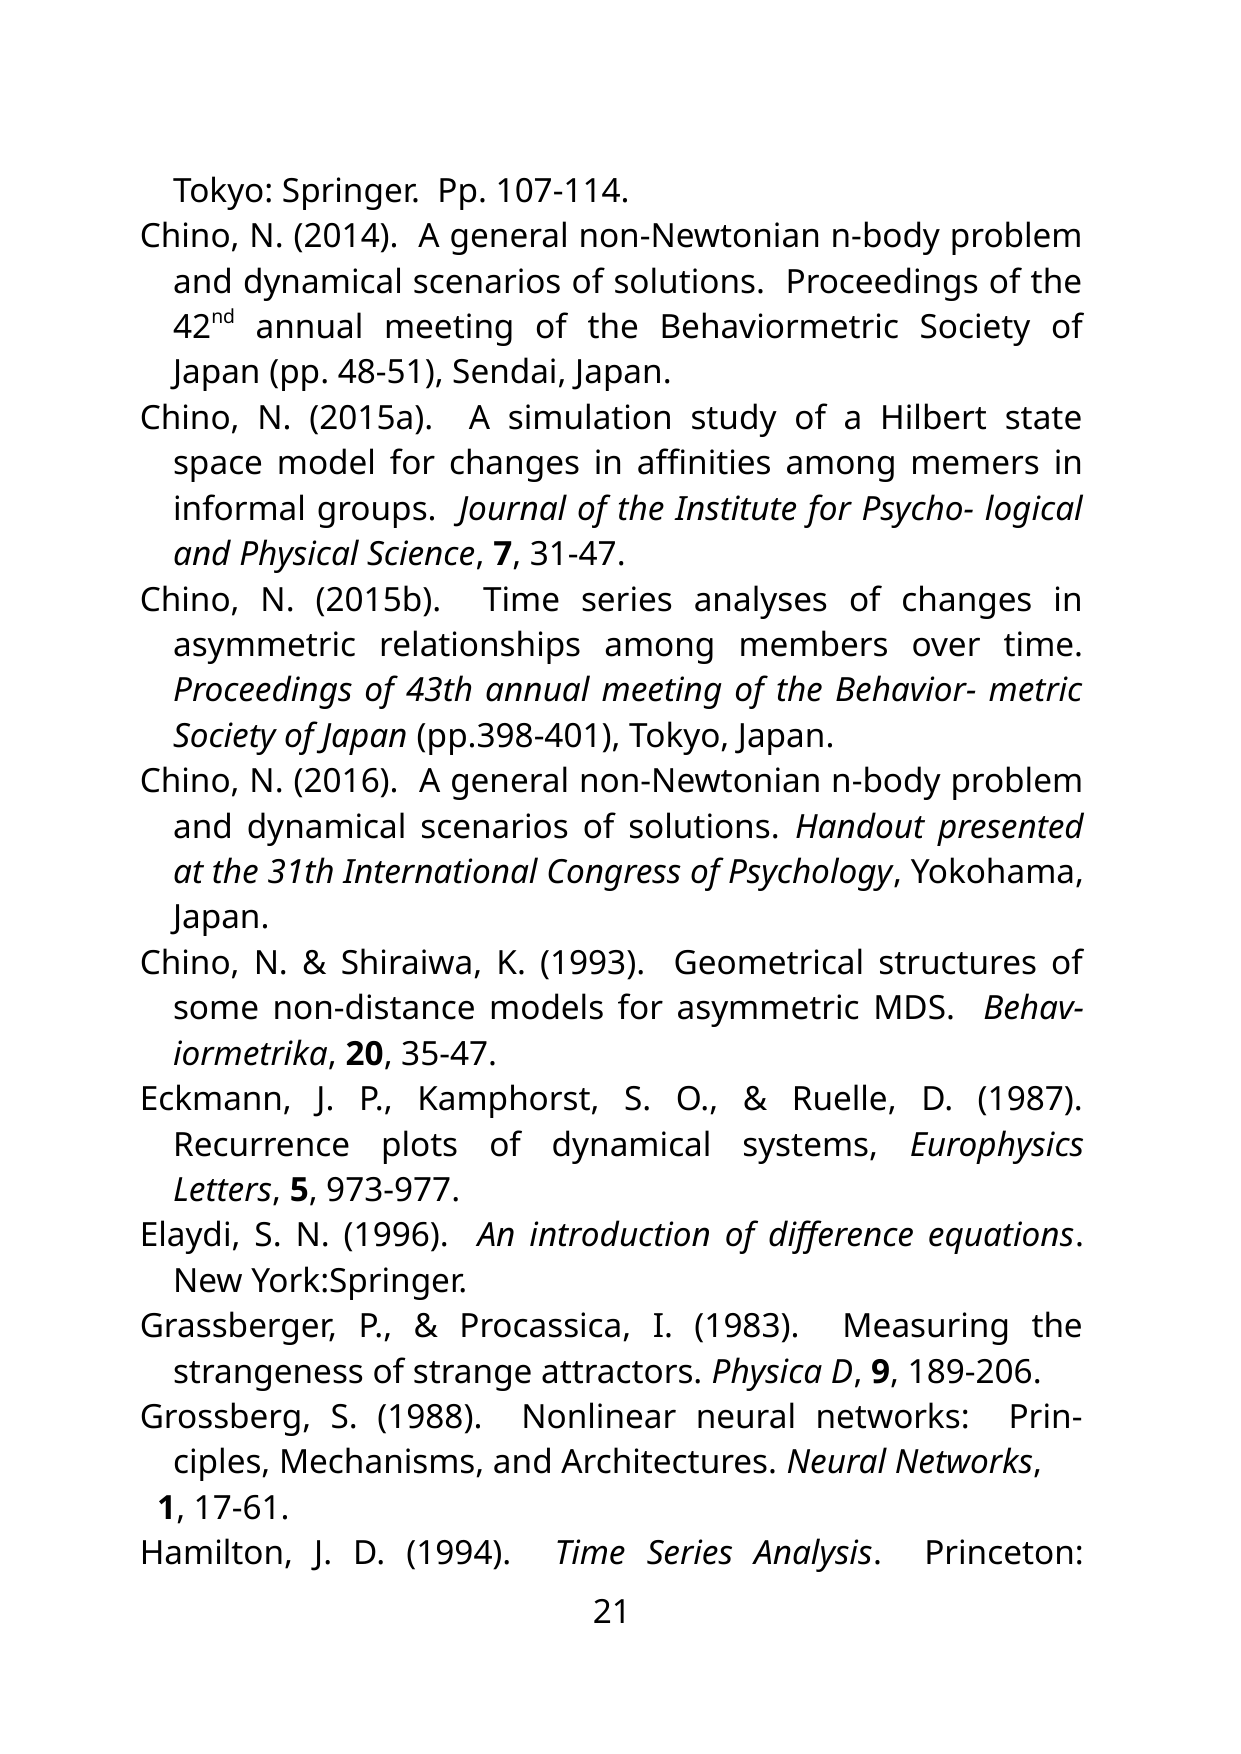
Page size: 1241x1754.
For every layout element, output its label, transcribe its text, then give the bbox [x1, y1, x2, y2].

text Eckmann, J. P., Kamphorst, S. O., & Ruelle, D. (1987). Recurrence plots of dynamical systems, Europhysics Letters, 5, 973-977. [139, 1075, 1084, 1211]
text Chino, N. (2016). A general non-Newtonian n-body problem and dynamical scenarios of solutions. Handout presented at the 31th International Congress of Psychology, Yokohama, Japan. [139, 757, 1084, 939]
text Grassberger, P., & Procassica, I. (1983). Measuring the strangeness of strange attractors. Physica D, 9, 189-206. [139, 1302, 1084, 1393]
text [139, 167, 1084, 212]
text Chino, N. & Shiraiwa, K. (1993). Geometrical structures of some non-distance models for asymmetric MDS. Behav- iormetrika, 20, 35-47. [139, 939, 1084, 1075]
text Chino, N. (2015a). A simulation study of a Hilbert state space model for changes in affinities among memers in informal groups. Journal of the Institute for Psycho- logical and Physical Science, 7, 31-47. [139, 394, 1084, 575]
text Chino, N. (2014). A general non-Newtonian n-body problem and dynamical scenarios of solutions. Proceedings of the 42nd annual meeting of the Behaviormetric Society of Japan (pp. 48-51), Sendai, Japan. [139, 212, 1084, 394]
text Grossberg, S. (1988). Nonlinear neural networks: Prin- ciples, Mechanisms, and Architectures. Neural Networks, [139, 1393, 1084, 1484]
text Elaydi, S. N. (1996). An introduction of difference equations. New York:Springer. [139, 1211, 1084, 1302]
text Chino, N. (2015b). Time series analyses of changes in asymmetric relationships among members over time. Proceedings of 43th annual meeting of the Behavior- metric Society of Japan (pp.398-401), Tokyo, Japan. [139, 575, 1084, 757]
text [139, 1529, 1084, 1574]
text 1, 17-61. [139, 1484, 1084, 1529]
